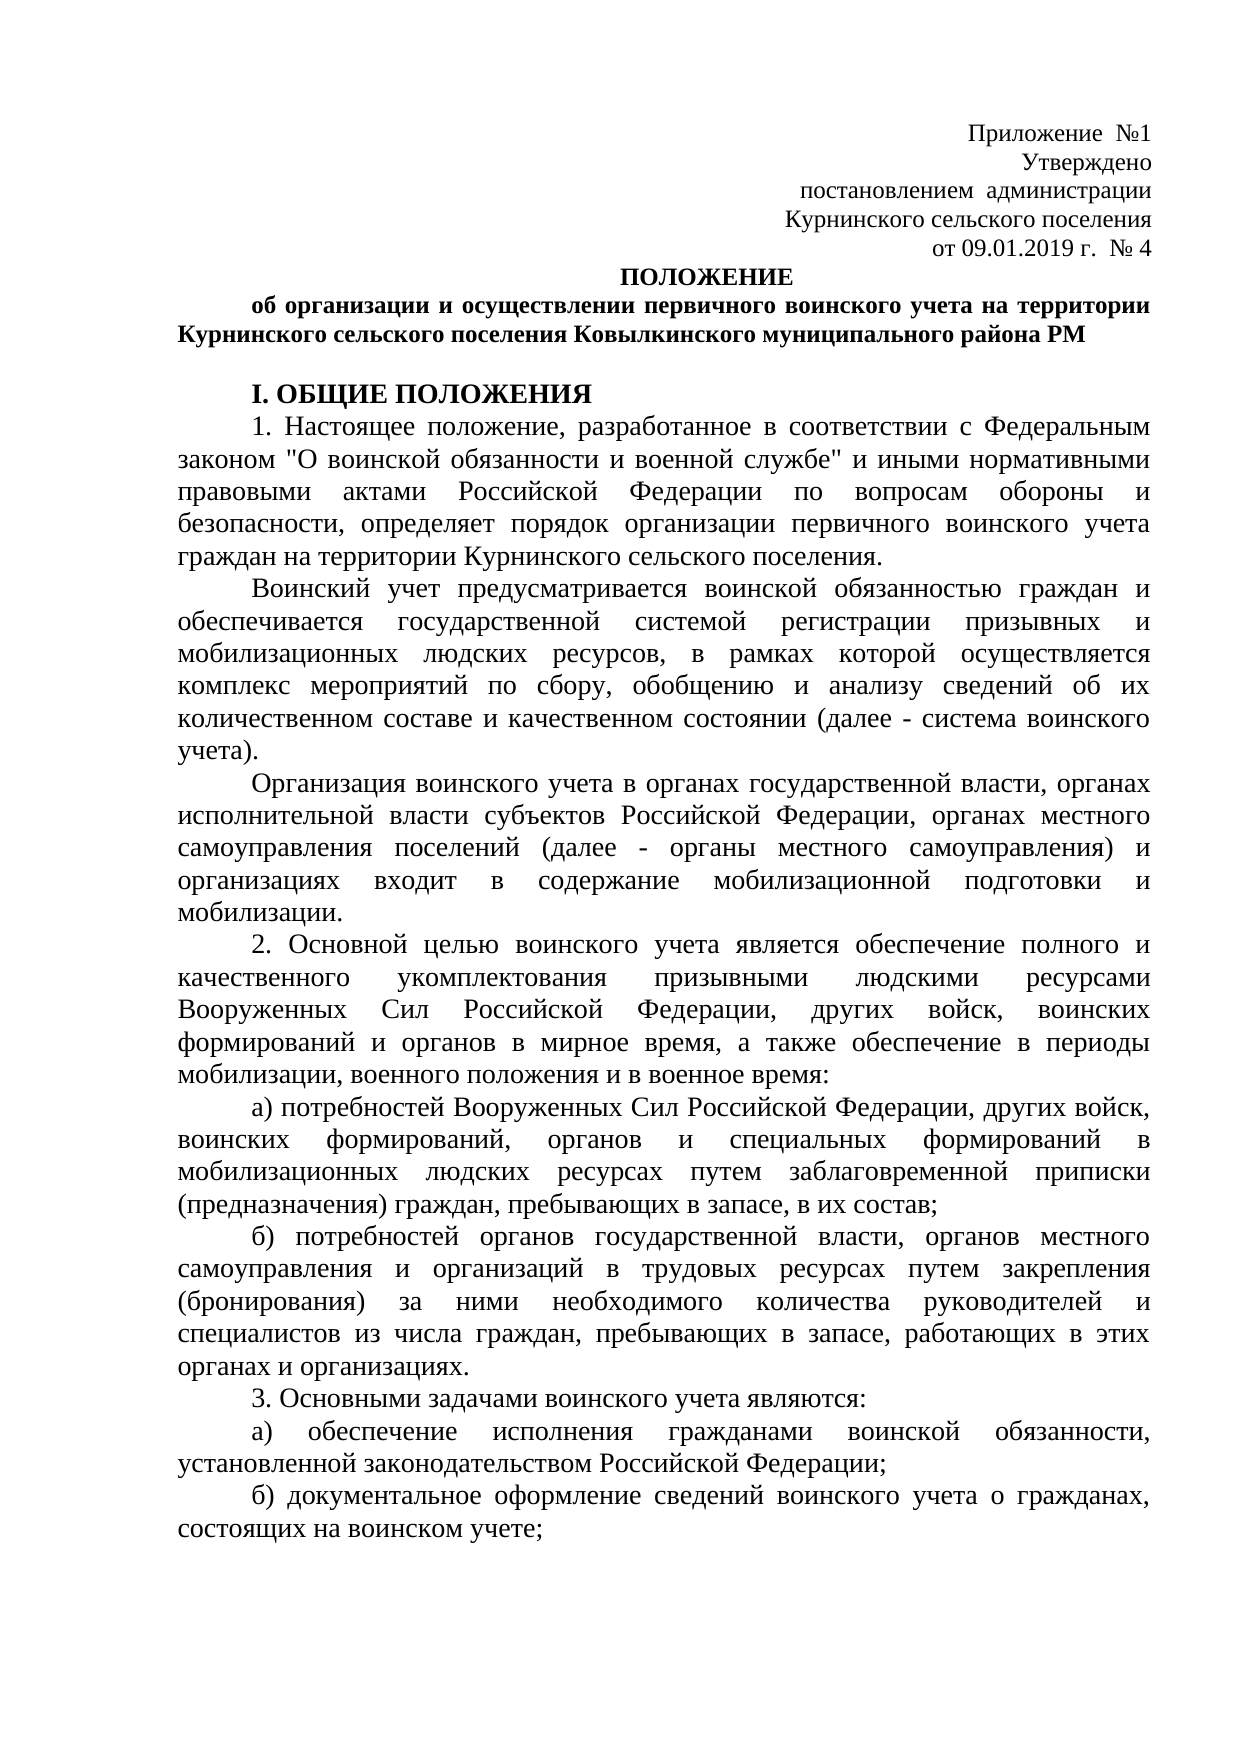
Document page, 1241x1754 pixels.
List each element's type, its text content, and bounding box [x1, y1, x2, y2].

text от 09.01.2019 г. № 4 [177, 233, 1152, 262]
text а) потребностей Вооруженных Сил Российской Федерации, других войск, воинских формирований, органов и специальных формирований в мобилизационных людских ресурсах путем заблаговременной приписки (предназначения) граждан, пребывающих в запасе, в их состав; [177, 1089, 1152, 1219]
text а) обеспечение исполнения гражданами воинской обязанности, установленной законодательством Российской Федерации; [177, 1413, 1152, 1478]
text ПОЛОЖЕНИЕ [177, 262, 1152, 291]
text 3. Основными задачами воинского учета являются: [177, 1381, 1152, 1413]
text 1. Настоящее положение, разработанное в соответствии с Федеральным законом "О воинской обязанности и военной службе" и иными нормативными правовыми актами Российской Федерации по вопросам обороны и безопасности, определяет порядок организации первичного воинского учета граждан на территории Курнинского сельского поселения. [177, 409, 1152, 571]
text б) документальное оформление сведений воинского учета о гражданах, состоящих на воинском учете; [177, 1478, 1152, 1543]
text Приложение №1 [177, 118, 1152, 147]
text постановлением администрации [177, 176, 1152, 204]
text Воинский учет предусматривается воинской обязанностью граждан и обеспечивается государственной системой регистрации призывных и мобилизационных людских ресурсов, в рамках которой осуществляется комплекс мероприятий по сбору, обобщению и анализу сведений об их количественном составе и качественном состоянии (далее - система воинского учета). [177, 571, 1152, 766]
text б) потребностей органов государственной власти, органов местного самоуправления и организаций в трудовых ресурсах путем закрепления (бронирования) за ними необходимого количества руководителей и специалистов из числа граждан, пребывающих в запасе, работающих в этих органах и организациях. [177, 1219, 1152, 1381]
text 2. Основной целью воинского учета является обеспечение полного и качественного укомплектования призывными людскими ресурсами Вооруженных Сил Российской Федерации, других войск, воинских формирований и органов в мирное время, а также обеспечение в периоды мобилизации, военного положения и в военное время: [177, 928, 1152, 1089]
text Утверждено [177, 147, 1152, 176]
text об организации и осуществлении первичного воинского учета на территории Курнинского сельского поселения Ковылкинского муниципального района РМ [177, 291, 1152, 348]
text Организация воинского учета в органах государственной власти, органах исполнительной власти субъектов Российской Федерации, органах местного самоуправления поселений (далее - органы местного самоуправления) и организациях входит в содержание мобилизационной подготовки и мобилизации. [177, 766, 1152, 928]
text I. ОБЩИЕ ПОЛОЖЕНИЯ [177, 377, 1152, 409]
text Курнинского сельского поселения [177, 204, 1152, 233]
